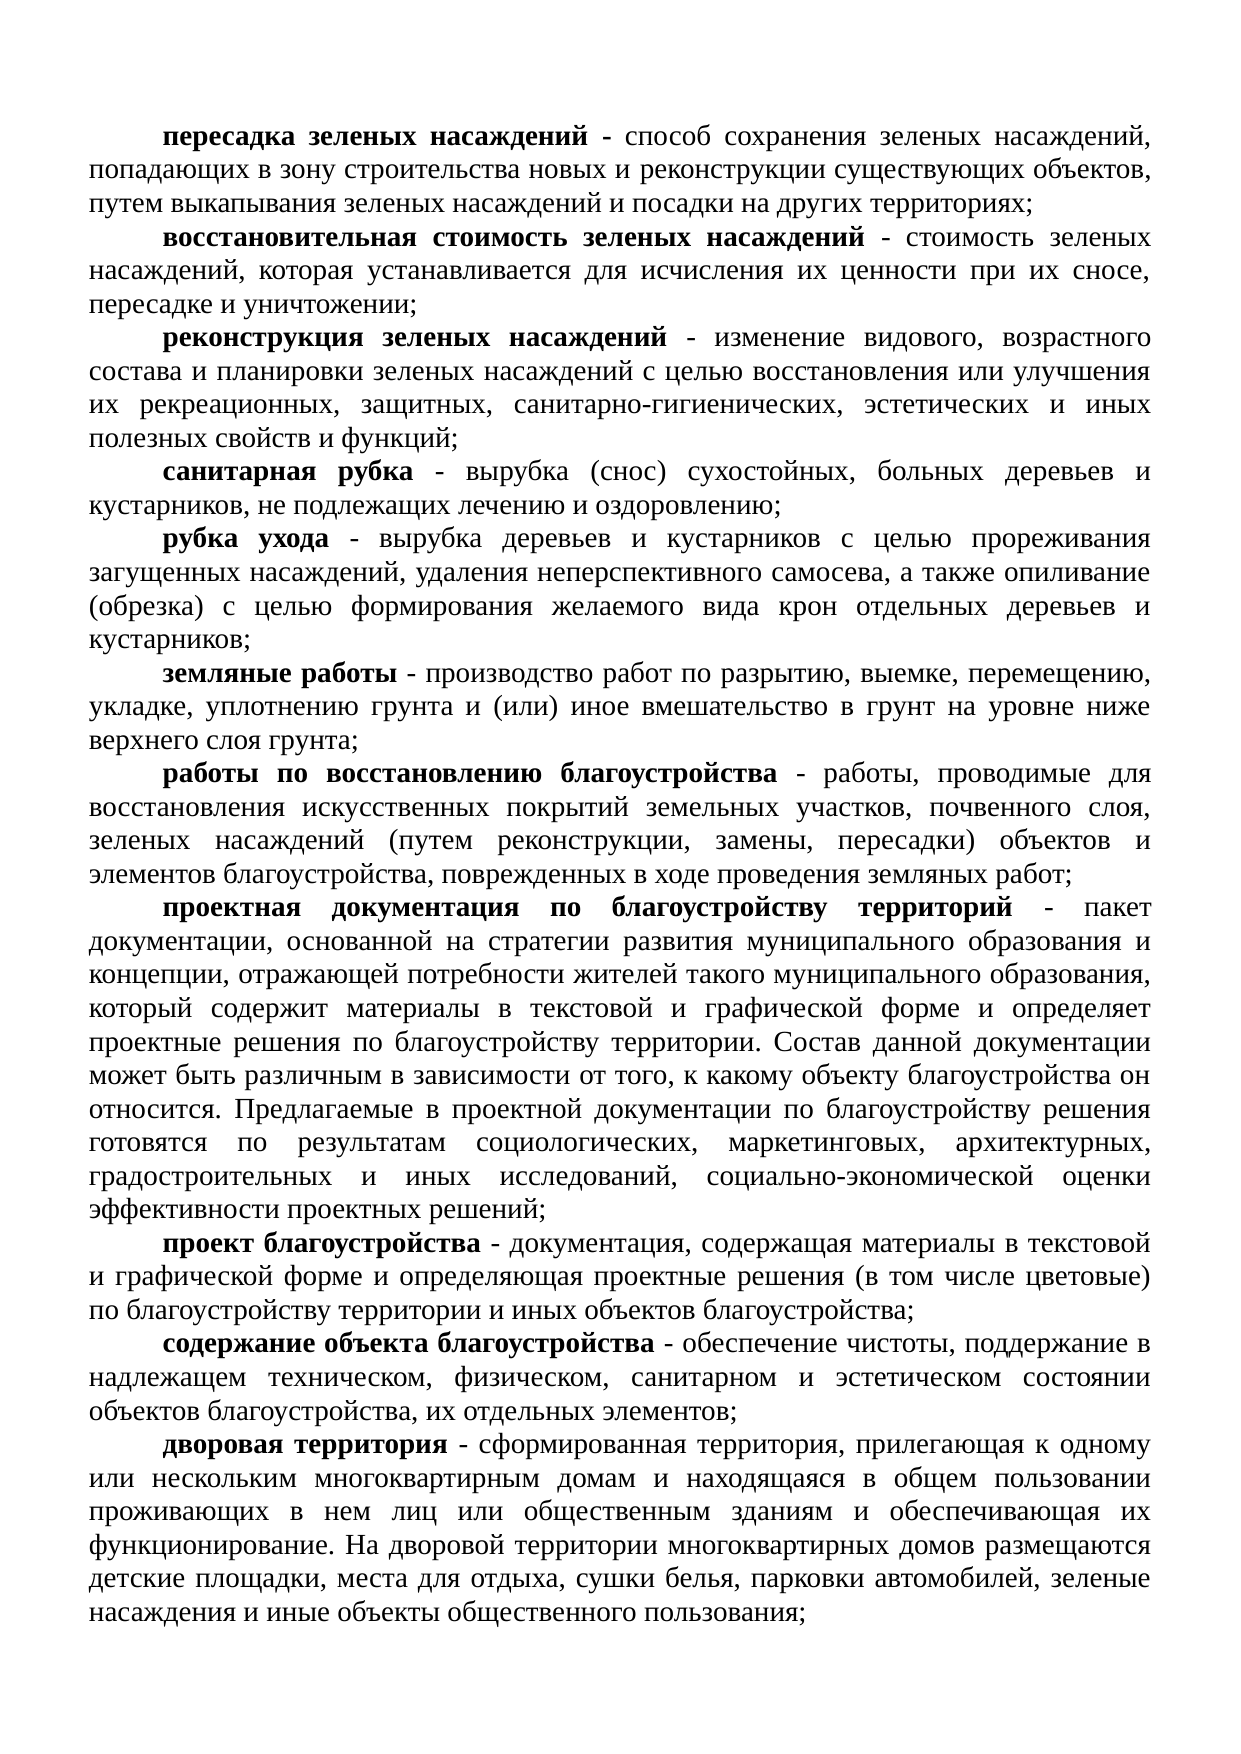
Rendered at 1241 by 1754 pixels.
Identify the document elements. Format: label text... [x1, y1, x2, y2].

text дворовая территория - сформированная территория, прилегающая к одному или нескольким многоквартирным домам и находящаяся в общем пользовании проживающих в нем лиц или общественным зданиям и обеспечивающая их функционирование. На дворовой территории многоквартирных домов размещаются детские площадки, места для отдыха, сушки белья, парковки автомобилей, зеленые насаждения и иные объекты общественного пользования; [89, 1426, 1152, 1627]
text рубка ухода - вырубка деревьев и кустарников с целью прореживания загущенных насаждений, удаления неперспективного самосева, а также опиливание (обрезка) с целью формирования желаемого вида крон отдельных деревьев и кустарников; [89, 521, 1152, 655]
text восстановительная стоимость зеленых насаждений - стоимость зеленых насаждений, которая устанавливается для исчисления их ценности при их сносе, пересадке и уничтожении; [89, 219, 1152, 319]
text проект благоустройства - документация, содержащая материалы в текстовой и графической форме и определяющая проектные решения (в том числе цветовые) по благоустройству территории и иных объектов благоустройства; [89, 1225, 1152, 1326]
text работы по восстановлению благоустройства - работы, проводимые для восстановления искусственных покрытий земельных участков, почвенного слоя, зеленых насаждений (путем реконструкции, замены, пересадки) объектов и элементов благоустройства, поврежденных в ходе проведения земляных работ; [89, 755, 1152, 889]
text пересадка зеленых насаждений - способ сохранения зеленых насаждений, попадающих в зону строительства новых и реконструкции существующих объектов, путем выкапывания зеленых насаждений и посадки на других территориях; [89, 118, 1152, 219]
text содержание объекта благоустройства - обеспечение чистоты, поддержание в надлежащем техническом, физическом, санитарном и эстетическом состоянии объектов благоустройства, их отдельных элементов; [89, 1326, 1152, 1426]
text санитарная рубка - вырубка (снос) сухостойных, больных деревьев и кустарников, не подлежащих лечению и оздоровлению; [89, 453, 1152, 521]
text проектная документация по благоустройству территорий - пакет документации, основанной на стратегии развития муниципального образования и концепции, отражающей потребности жителей такого муниципального образования, который содержит материалы в текстовой и графической форме и определяет проектные решения по благоустройству территории. Состав данной документации может быть различным в зависимости от того, к какому объекту благоустройства он относится. Предлагаемые в проектной документации по благоустройству решения готовятся по результатам социологических, маркетинговых, архитектурных, градостроительных и иных исследований, социально-экономической оценки эффективности проектных решений; [89, 889, 1152, 1225]
text реконструкция зеленых насаждений - изменение видового, возрастного состава и планировки зеленых насаждений с целью восстановления или улучшения их рекреационных, защитных, санитарно-гигиенических, эстетических и иных полезных свойств и функций; [89, 319, 1152, 453]
text земляные работы - производство работ по разрытию, выемке, перемещению, укладке, уплотнению грунта и (или) иное вмешательство в грунт на уровне ниже верхнего слоя грунта; [89, 655, 1152, 755]
